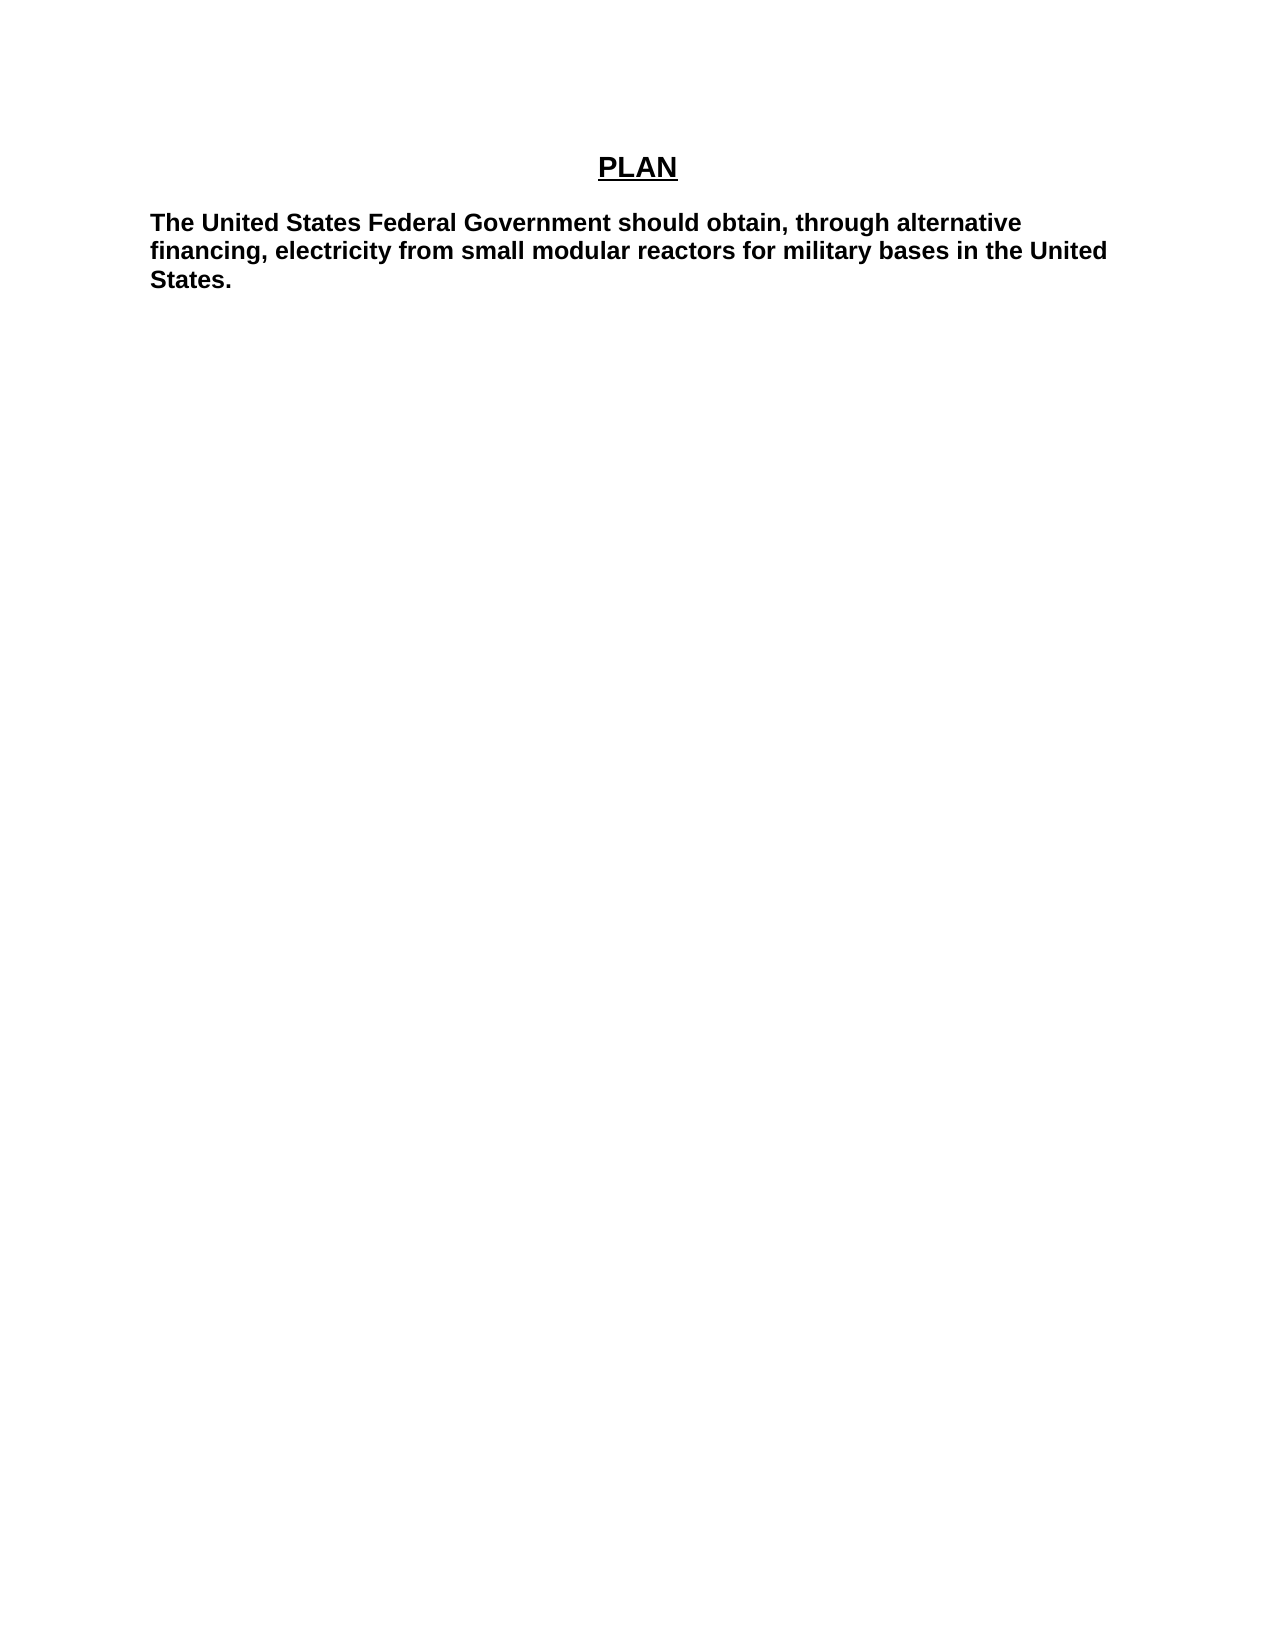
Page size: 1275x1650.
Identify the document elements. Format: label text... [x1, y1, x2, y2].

subtitle The United States Federal Government should obtain, through alternative financing, electricity from small modular reactors for military bases in the United States. [150, 207, 1125, 294]
subtitle plan [150, 150, 1125, 183]
